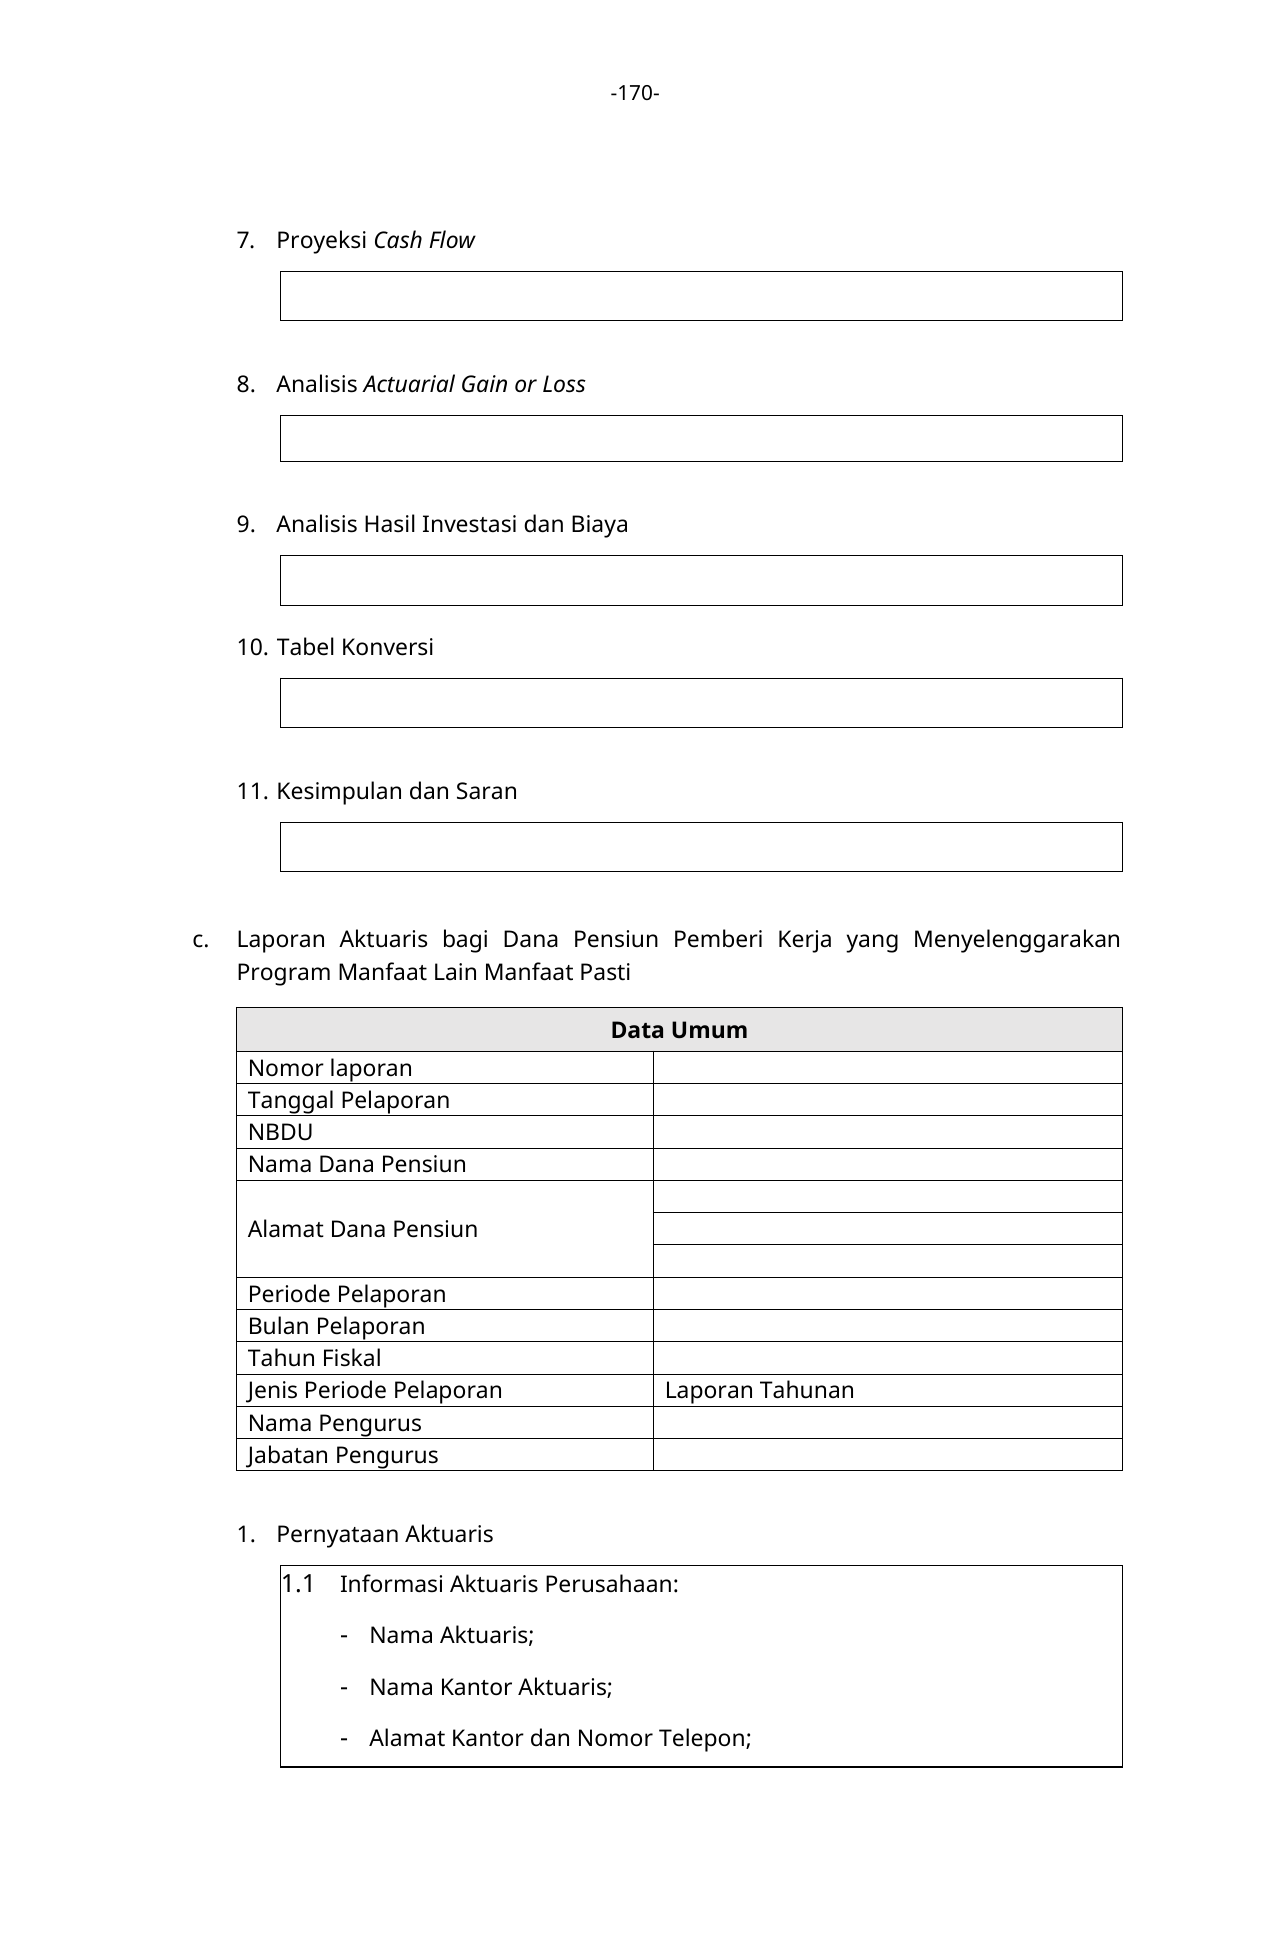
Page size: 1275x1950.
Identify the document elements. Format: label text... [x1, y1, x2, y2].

table_cell [654, 1052, 1122, 1083]
table_header [281, 679, 1122, 727]
table_header [281, 416, 1122, 461]
list Laporan Aktuaris bagi Dana Pensiun Pemberi Kerja yang Menyelenggarakan Program Manfaat Lain Manfaat Pasti [192, 923, 1122, 988]
table_cell [654, 1116, 1122, 1147]
table_cell Periode Pelaporan [237, 1278, 653, 1309]
table_cell Tahun Fiskal [237, 1342, 653, 1373]
table_cell Bulan Pelaporan [237, 1310, 653, 1341]
table_cell Jabatan Pengurus [237, 1439, 653, 1470]
table_cell [654, 1407, 1122, 1438]
list Analisis Hasil Investasi dan Biaya [236, 508, 1122, 540]
table_header [281, 556, 1122, 605]
table_header Data Umum [237, 1008, 1122, 1051]
table_cell Nama Dana Pensiun [237, 1149, 653, 1180]
list Proyeksi Cash Flow [236, 224, 1122, 255]
table_header [281, 272, 1122, 320]
table_cell Nomor laporan [237, 1052, 653, 1083]
table_cell [654, 1084, 1122, 1115]
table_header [281, 1566, 1122, 1766]
list Pernyataan Aktuaris [236, 1518, 1122, 1549]
table_cell [654, 1439, 1122, 1470]
list Kesimpulan dan Saran [236, 775, 1122, 806]
table_cell [654, 1213, 1122, 1244]
table_cell [654, 1310, 1122, 1341]
table_cell [654, 1245, 1122, 1277]
table_cell [654, 1278, 1122, 1309]
table_cell [654, 1181, 1122, 1212]
table_cell NBDU [237, 1116, 653, 1147]
table_cell Nama Pengurus [237, 1407, 653, 1438]
list Analisis Actuarial Gain or Loss [236, 368, 1122, 399]
table_cell Laporan Tahunan [654, 1375, 1122, 1406]
table_cell [654, 1149, 1122, 1180]
list Tabel Konversi [236, 631, 1122, 662]
table_cell Alamat Dana Pensiun [237, 1181, 653, 1277]
table_cell [654, 1342, 1122, 1373]
table_cell Tanggal Pelaporan [237, 1084, 653, 1115]
table_header [281, 823, 1122, 871]
table_cell Jenis Periode Pelaporan [237, 1375, 653, 1406]
